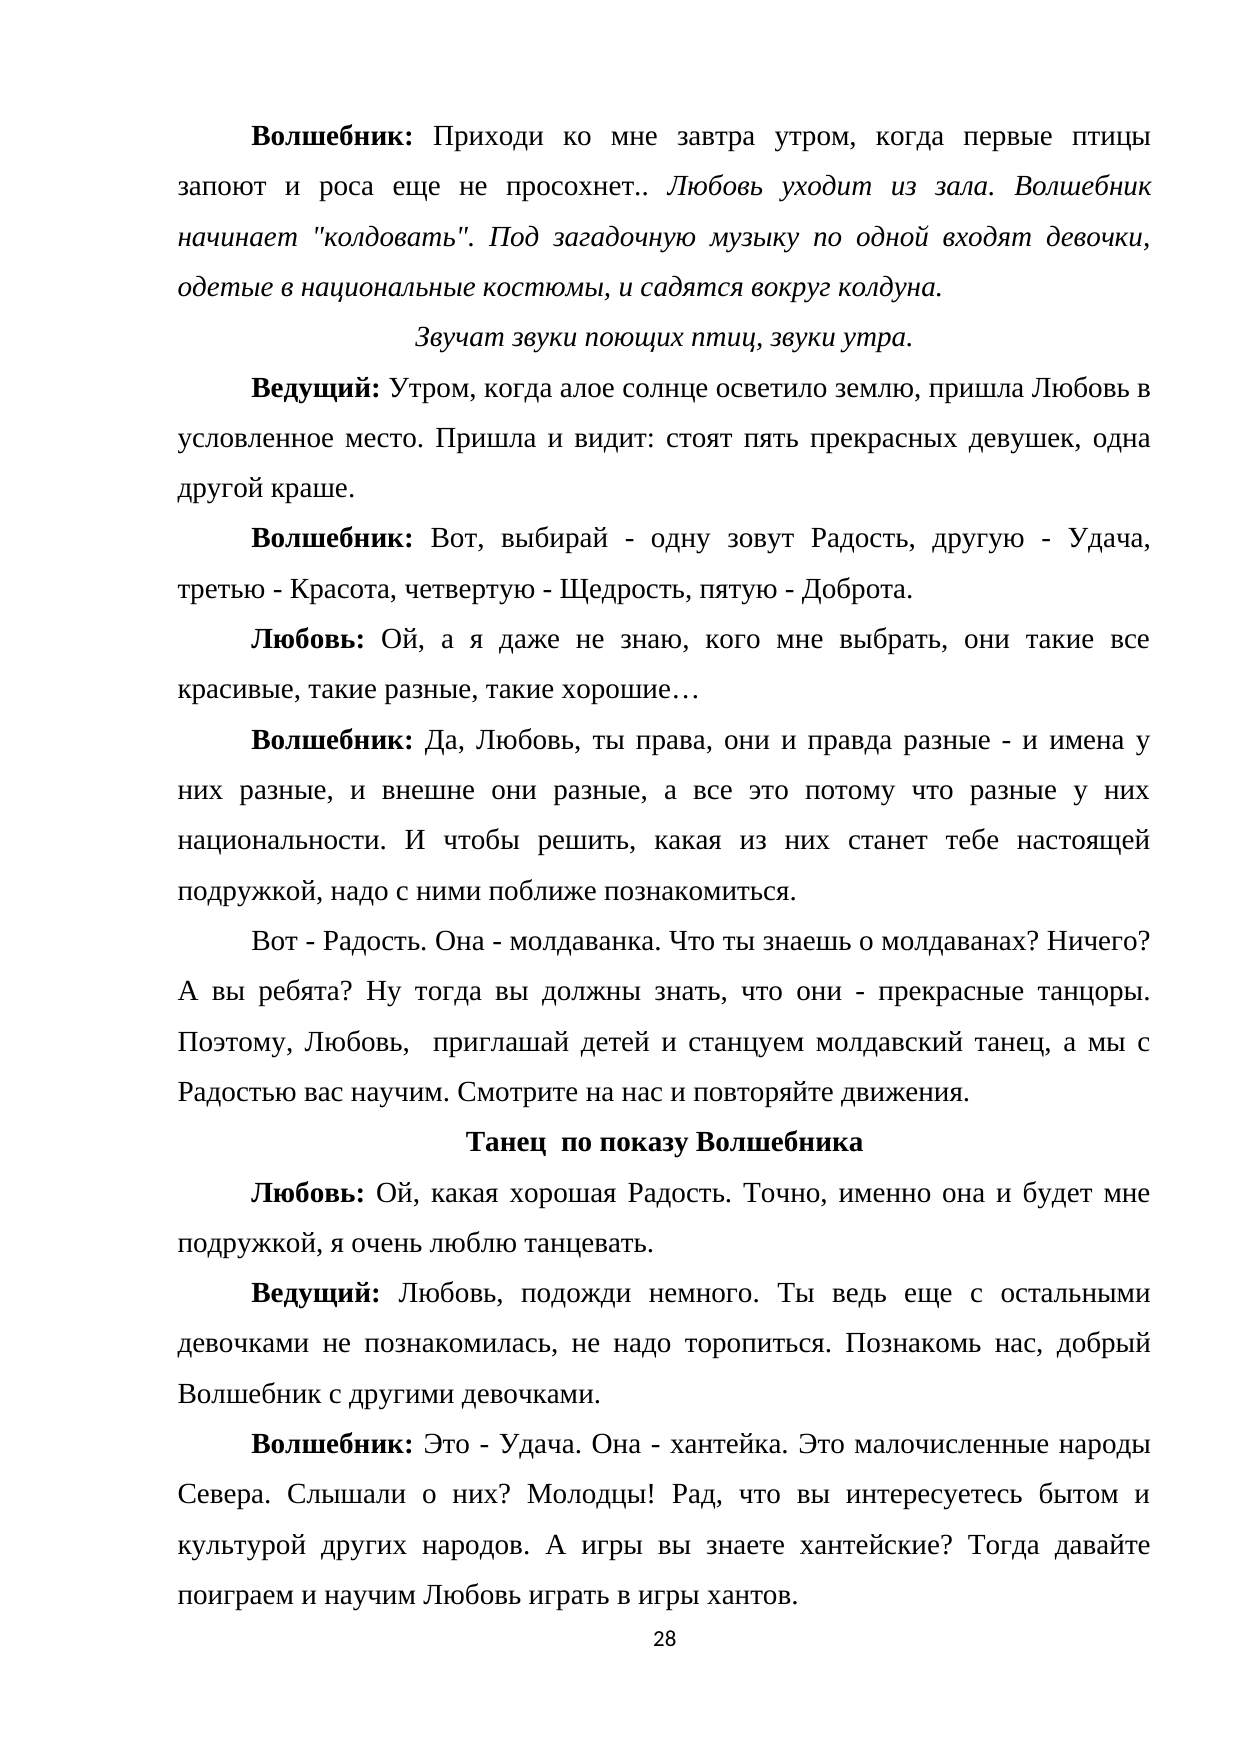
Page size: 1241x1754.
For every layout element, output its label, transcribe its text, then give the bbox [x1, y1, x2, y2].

text Ведущий: Утром, когда алое солнце осветило землю, пришла Любовь в условленное место. Пришла и видит: стоят пять прекрасных девушек, одна другой краше. [177, 370, 1152, 504]
text Волшебник: Приходи ко мне завтра утром, когда первые птицы запоют и роса еще не просохнет.. Любовь уходит из зала. Волшебник начинает "колдовать". Под загадочную музыку по одной входят девочки, одетые в национальные костюмы, и садятся вокруг колдуна. [177, 118, 1152, 303]
text Волшебник: Это - Удача. Она - хантейка. Это малочисленные народы Севера. Слышали о них? Молодцы! Рад, что вы интересуетесь бытом и культурой других народов. А игры вы знаете хантейские? Тогда давайте поиграем и научим Любовь играть в игры хантов. [177, 1426, 1152, 1611]
text Звучат звуки поющих птиц, звуки утра. [177, 319, 1152, 353]
text Танец по показу Волшебника [177, 1124, 1152, 1158]
text Ведущий: Любовь, подожди немного. Ты ведь еще с остальными девочками не познакомилась, не надо торопиться. Познакомь нас, добрый Волшебник с другими девочками. [177, 1275, 1152, 1409]
text Волшебник: Вот, выбирай - одну зовут Радость, другую - Удача, третью - Красота, четвертую - Щедрость, пятую - Доброта. [177, 521, 1152, 604]
text Волшебник: Да, Любовь, ты права, они и правда разные - и имена у них разные, и внешне они разные, а все это потому что разные у них национальности. И чтобы решить, какая из них станет тебе настоящей подружкой, надо с ними поближе познакомиться. [177, 722, 1152, 906]
text Любовь: Ой, какая хорошая Радость. Точно, именно она и будет мне подружкой, я очень люблю танцевать. [177, 1175, 1152, 1258]
text Вот - Радость. Она - молдаванка. Что ты знаешь о молдаванах? Ничего? А вы ребята? Ну тогда вы должны знать, что они - прекрасные танцоры. Поэтому, Любовь, приглашай детей и станцуем молдавский танец, а мы с Радостью вас научим. Смотрите на нас и повторяйте движения. [177, 923, 1152, 1108]
text Любовь: Ой, а я даже не знаю, кого мне выбрать, они такие все красивые, такие разные, такие хорошие… [177, 621, 1152, 705]
